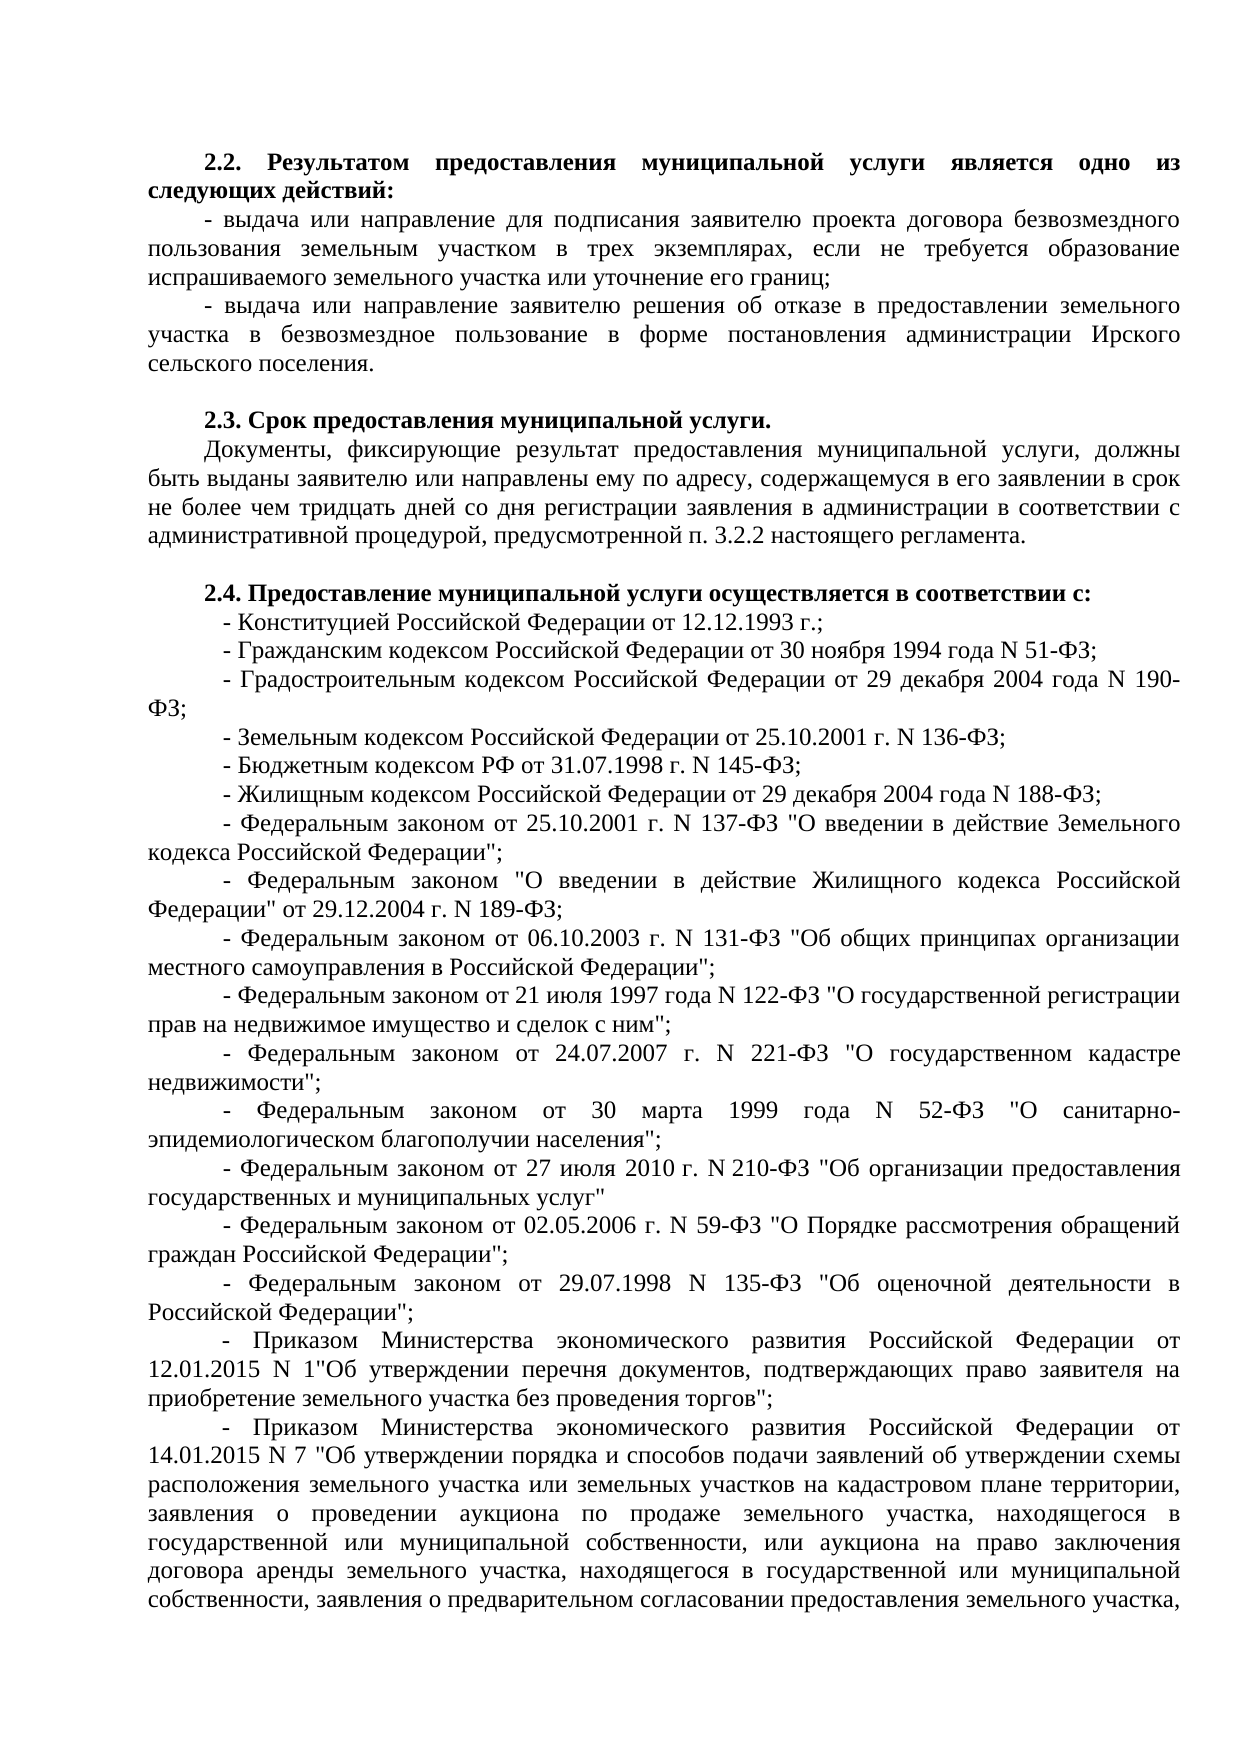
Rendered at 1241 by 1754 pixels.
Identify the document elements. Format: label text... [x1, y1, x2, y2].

text - Федеральным законом от 30 марта 1999 года N 52-ФЗ "О санитарно-эпидемиологическом благополучии населения"; [148, 1096, 1181, 1153]
text - Федеральным законом от 25.10.2001 г. N 137-ФЗ "О введении в действие Земельного кодекса Российской Федерации"; [148, 808, 1181, 866]
text - Приказом Министерства экономического развития Российской Федерации от 12.01.2015 N 1"Об утверждении перечня документов, подтверждающих право заявителя на приобретение земельного участка без проведения торгов"; [148, 1326, 1181, 1412]
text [148, 1412, 1181, 1613]
text - Федеральным законом от 06.10.2003 г. N 131-ФЗ "Об общих принципах организации местного самоуправления в Российской Федерации"; [148, 923, 1181, 981]
text - выдача или направление заявителю решения об отказе в предоставлении земельного участка в безвозмездное пользование в форме постановления администрации Ирского сельского поселения. [148, 291, 1181, 377]
text Документы, фиксирующие результат предоставления муниципальной услуги, должны быть выданы заявителю или направлены ему по адресу, содержащемуся в его заявлении в срок не более чем тридцать дней со дня регистрации заявления в администрации в соответствии с административной процедурой, предусмотренной п. 3.2.2 настоящего регламента. [148, 434, 1181, 549]
text - Федеральным законом "О введении в действие Жилищного кодекса Российской Федерации" от 29.12.2004 г. N 189-ФЗ; [148, 866, 1181, 923]
text - Жилищным кодексом Российской Федерации от 29 декабря 2004 года N 188-ФЗ; [148, 779, 1181, 808]
text 2.4. Предоставление муниципальной услуги осуществляется в соответствии с: [148, 578, 1181, 607]
text - Федеральным законом от 21 июля 1997 года N 122-ФЗ "О государственной регистрации прав на недвижимое имущество и сделок с ним"; [148, 981, 1181, 1038]
text - Гражданским кодексом Российской Федерации от 30 ноября 1994 года N 51-ФЗ; [148, 636, 1181, 664]
text - Федеральным законом от 29.07.1998 N 135-ФЗ "Об оценочной деятельности в Российской Федерации"; [148, 1268, 1181, 1326]
text - выдача или направление для подписания заявителю проекта договора безвозмездного пользования земельным участком в трех экземплярах, если не требуется образование испрашиваемого земельного участка или уточнение его границ; [148, 204, 1181, 291]
text 2.3. Срок предоставления муниципальной услуги. [148, 406, 1181, 434]
text - Бюджетным кодексом РФ от 31.07.1998 г. N 145-ФЗ; [148, 751, 1181, 779]
text - Конституцией Российской Федерации от 12.12.1993 г.; [148, 607, 1181, 636]
text - Федеральным законом от 24.07.2007 г. N 221-ФЗ "О государственном кадастре недвижимости"; [148, 1038, 1181, 1096]
text - Федеральным законом от 02.05.2006 г. N 59-ФЗ "О Порядке рассмотрения обращений граждан Российской Федерации"; [148, 1211, 1181, 1268]
text - Земельным кодексом Российской Федерации от 25.10.2001 г. N 136-ФЗ; [148, 722, 1181, 751]
text 2.2. Результатом предоставления муниципальной услуги является одно из следующих действий: [148, 147, 1181, 204]
text - Федеральным законом от 27 июля . N 210-ФЗ "Об организации предоставления государственных и муниципальных услуг" [148, 1153, 1181, 1211]
text - Градостроительным кодексом Российской Федерации от 29 декабря 2004 года N 190-ФЗ; [148, 664, 1181, 722]
